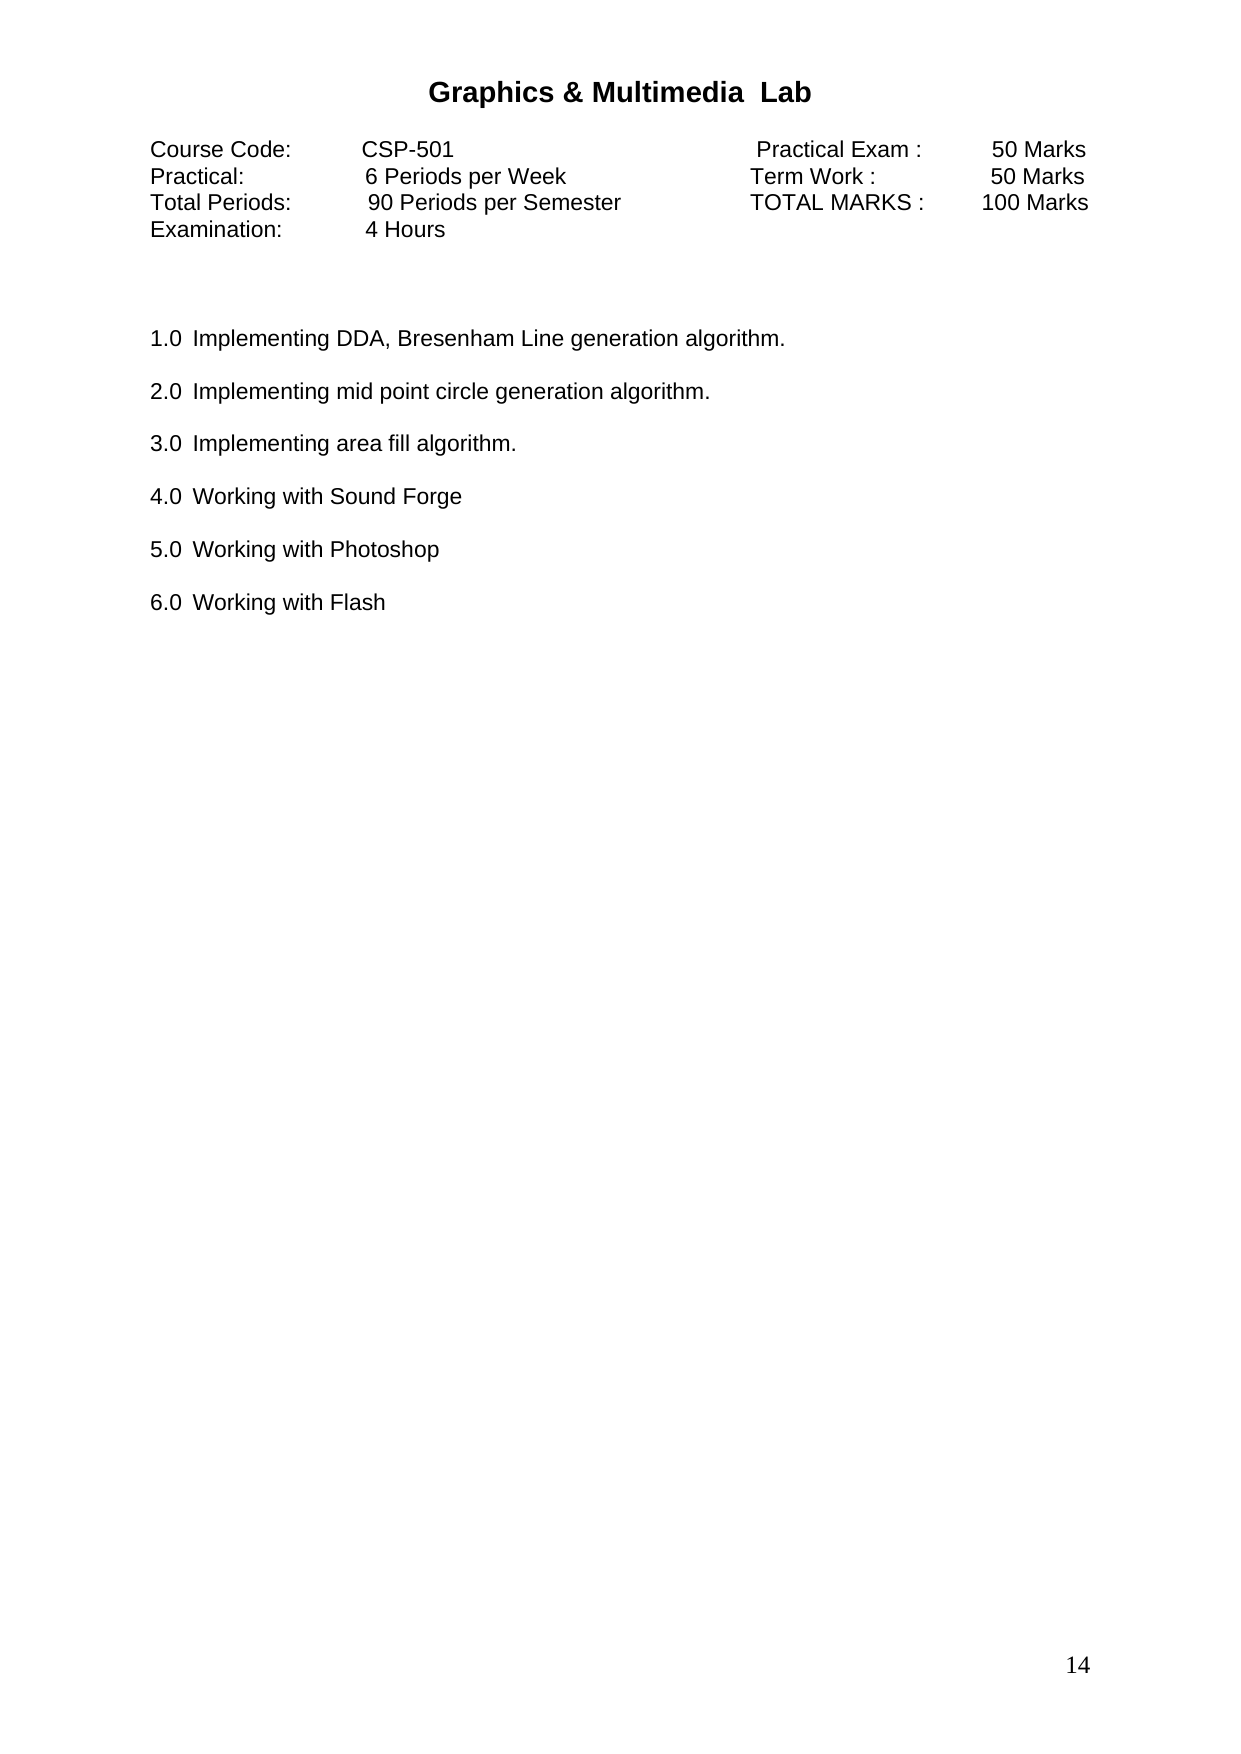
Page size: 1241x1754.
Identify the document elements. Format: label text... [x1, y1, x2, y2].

list Working with Flash [150, 588, 1090, 615]
text Practical: 6 Periods per Week Term Work : 50 Marks [150, 163, 1090, 189]
list Implementing mid point circle generation algorithm. [150, 378, 1090, 404]
list Implementing DDA, Bresenham Line generation algorithm. [150, 325, 1090, 351]
list Working with Photoshop [150, 536, 1090, 562]
list Working with Sound Forge [150, 483, 1090, 509]
text Graphics & Multimedia Lab [150, 75, 1090, 108]
list Implementing area fill algorithm. [150, 430, 1090, 457]
text Total Periods: 90 Periods per Semester TOTAL MARKS : 100 Marks [150, 189, 1090, 216]
text Examination: 4 Hours [150, 216, 1090, 242]
text Course Code: CSP-501 Practical Exam : 50 Marks [150, 136, 1090, 163]
